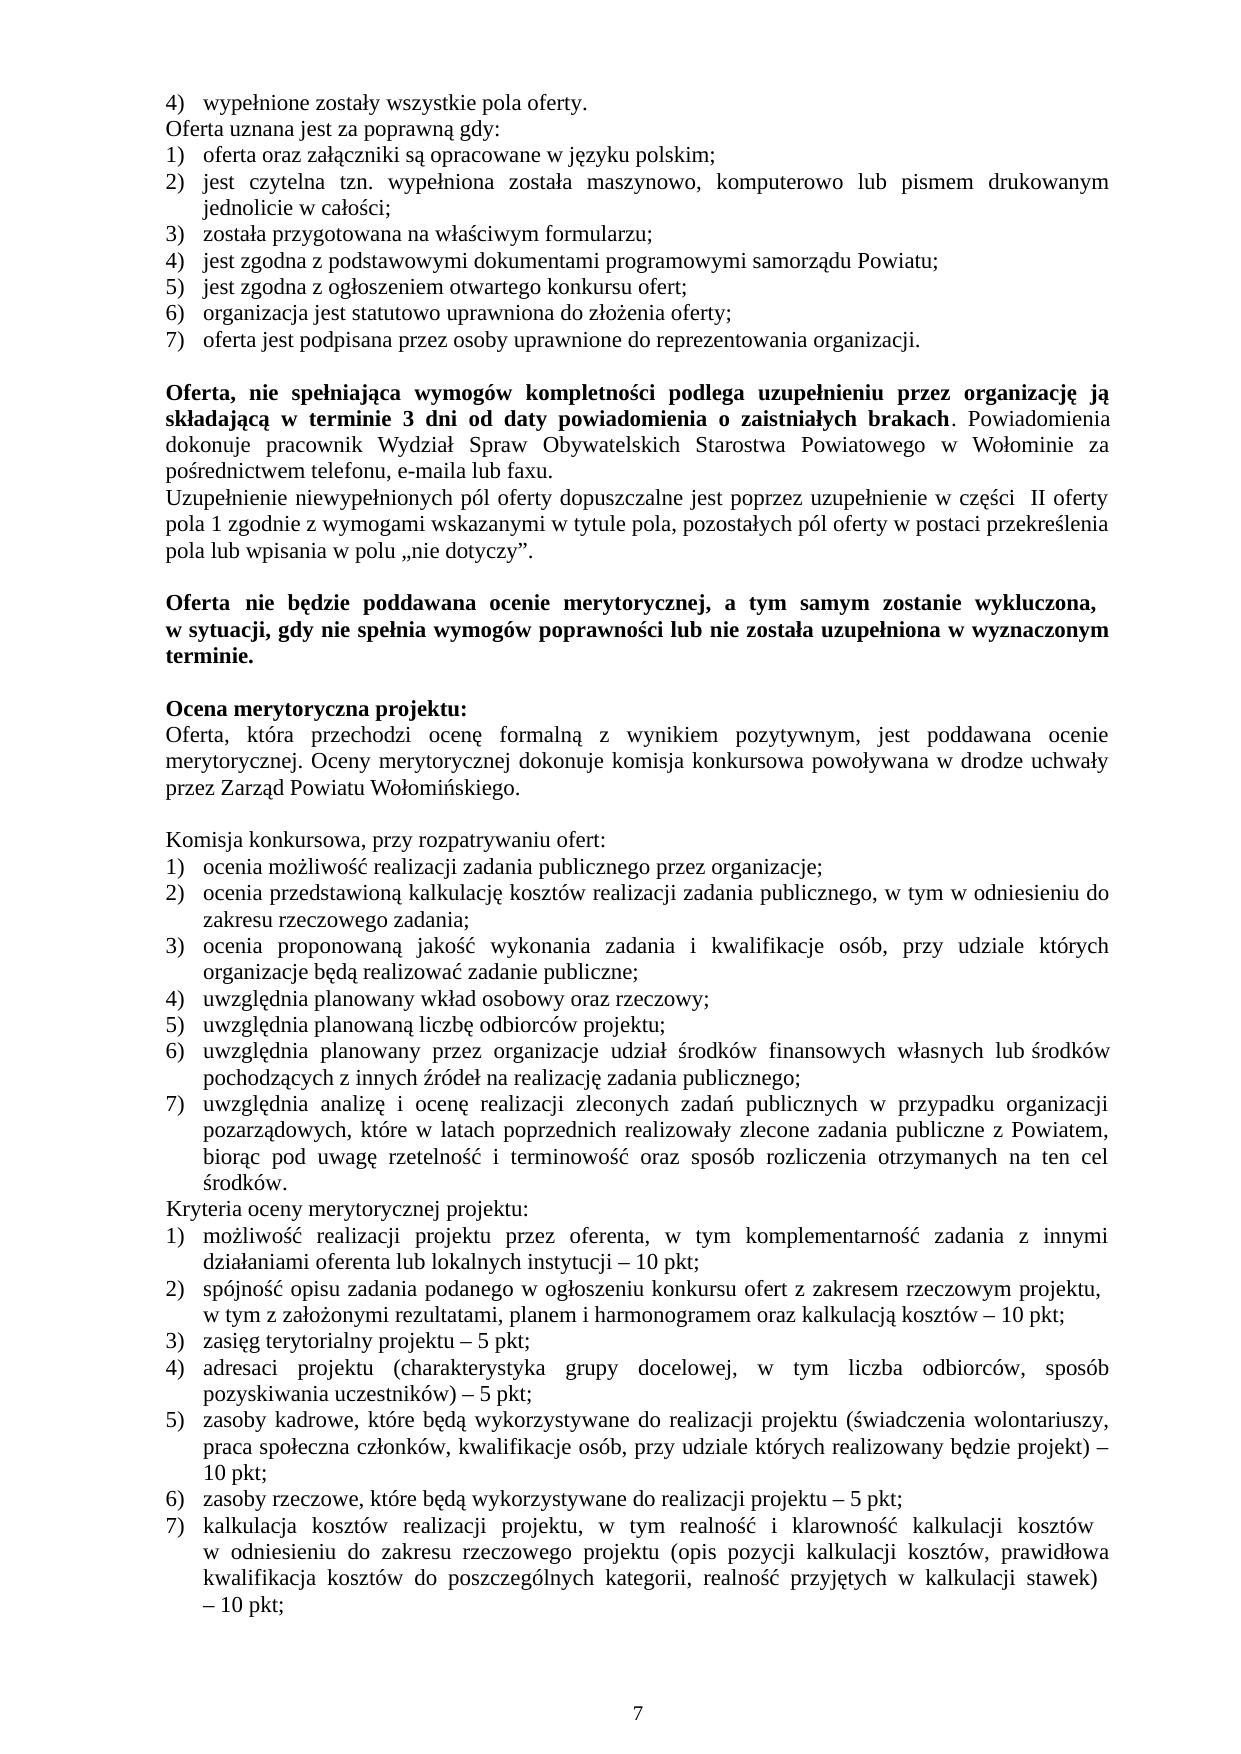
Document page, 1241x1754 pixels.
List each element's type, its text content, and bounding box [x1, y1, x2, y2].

text Kryteria oceny merytorycznej projektu: [166, 1196, 1110, 1222]
list ocenia przedstawioną kalkulację kosztów realizacji zadania publicznego, w tym w odniesieniu do zakresu rzeczowego zadania; [165, 879, 1110, 932]
list oferta jest podpisana przez osoby uprawnione do reprezentowania organizacji. [165, 326, 1110, 352]
list adresaci projektu (charakterystyka grupy docelowej, w tym liczba odbiorców, sposób pozyskiwania uczestników) – 5 pkt; [165, 1354, 1110, 1406]
list jest zgodna z podstawowymi dokumentami programowymi samorządu Powiatu; [165, 247, 1110, 273]
list organizacja jest statutowo uprawniona do złożenia oferty; [165, 299, 1110, 326]
text Uzupełnienie niewypełnionych pól oferty dopuszczalne jest poprzez uzupełnienie w części II oferty pola 1 zgodnie z wymogami wskazanymi w tytule pola, pozostałych pól oferty w postaci przekreślenia pola lub wpisania w polu „nie dotyczy”. [165, 484, 1110, 563]
list zasoby kadrowe, które będą wykorzystywane do realizacji projektu (świadczenia wolontariuszy, praca społeczna członków, kwalifikacje osób, przy udziale których realizowany będzie projekt) – 10 pkt; [165, 1406, 1110, 1485]
text Ocena merytoryczna projektu: [165, 695, 1110, 721]
text Oferta, nie spełniająca wymogów kompletności podlega uzupełnieniu przez organizację ją składającą w terminie 3 dni od daty powiadomienia o zaistniałych brakach. Powiadomienia dokonuje pracownik Wydział Spraw Obywatelskich Starostwa Powiatowego w Wołominie za pośrednictwem telefonu, e-maila lub faxu. [165, 378, 1110, 484]
text Oferta, która przechodzi ocenę formalną z wynikiem pozytywnym, jest poddawana ocenie merytorycznej. Oceny merytorycznej dokonuje komisja konkursowa powoływana w drodze uchwały przez Zarząd Powiatu Wołomińskiego. [165, 721, 1110, 800]
list jest zgodna z ogłoszeniem otwartego konkursu ofert; [165, 273, 1110, 299]
text Komisja konkursowa, przy rozpatrywaniu ofert: [165, 827, 1110, 853]
list uwzględnia analizę i ocenę realizacji zleconych zadań publicznych w przypadku organizacji pozarządowych, które w latach poprzednich realizowały zlecone zadania publiczne z Powiatem, biorąc pod uwagę rzetelność i terminowość oraz sposób rozliczenia otrzymanych na ten cel środków. [165, 1090, 1110, 1196]
list ocenia proponowaną jakość wykonania zadania i kwalifikacje osób, przy udziale których organizacje będą realizować zadanie publiczne; [165, 932, 1110, 985]
list jest czytelna tzn. wypełniona została maszynowo, komputerowo lub pismem drukowanym jednolicie w całości; [165, 168, 1110, 220]
text Oferta uznana jest za poprawną gdy: [165, 115, 1110, 141]
list możliwość realizacji projektu przez oferenta, w tym komplementarność zadania z innymi działaniami oferenta lub lokalnych instytucji – 10 pkt; [165, 1222, 1110, 1274]
list spójność opisu zadania podanego w ogłoszeniu konkursu ofert z zakresem rzeczowym projektu, w tym z założonymi rezultatami, planem i harmonogramem oraz kalkulacją kosztów – 10 pkt; [165, 1274, 1110, 1327]
list została przygotowana na właściwym formularzu; [165, 220, 1110, 247]
list uwzględnia planowany przez organizacje udział środków finansowych własnych lub środków pochodzących z innych źródeł na realizację zadania publicznego; [165, 1037, 1110, 1090]
list zasięg terytorialny projektu – 5 pkt; [165, 1327, 1110, 1354]
text Oferta nie będzie poddawana ocenie merytorycznej, a tym samym zostanie wykluczona, w sytuacji, gdy nie spełnia wymogów poprawności lub nie została uzupełniona w wyznaczonym terminie. [165, 589, 1110, 668]
list zasoby rzeczowe, które będą wykorzystywane do realizacji projektu – 5 pkt; [165, 1485, 1110, 1512]
list ocenia możliwość realizacji zadania publicznego przez organizacje; [165, 853, 1110, 879]
list oferta oraz załączniki są opracowane w języku polskim; [165, 141, 1110, 168]
list uwzględnia planowaną liczbę odbiorców projektu; [165, 1011, 1110, 1037]
list uwzględnia planowany wkład osobowy oraz rzeczowy; [165, 985, 1110, 1011]
list kalkulacja kosztów realizacji projektu, w tym realność i klarowność kalkulacji kosztów w odniesieniu do zakresu rzeczowego projektu (opis pozycji kalkulacji kosztów, prawidłowa kwalifikacja kosztów do poszczególnych kategorii, realność przyjętych w kalkulacji stawek) – 10 pkt; [165, 1512, 1110, 1617]
list wypełnione zostały wszystkie pola oferty. [165, 89, 1110, 115]
